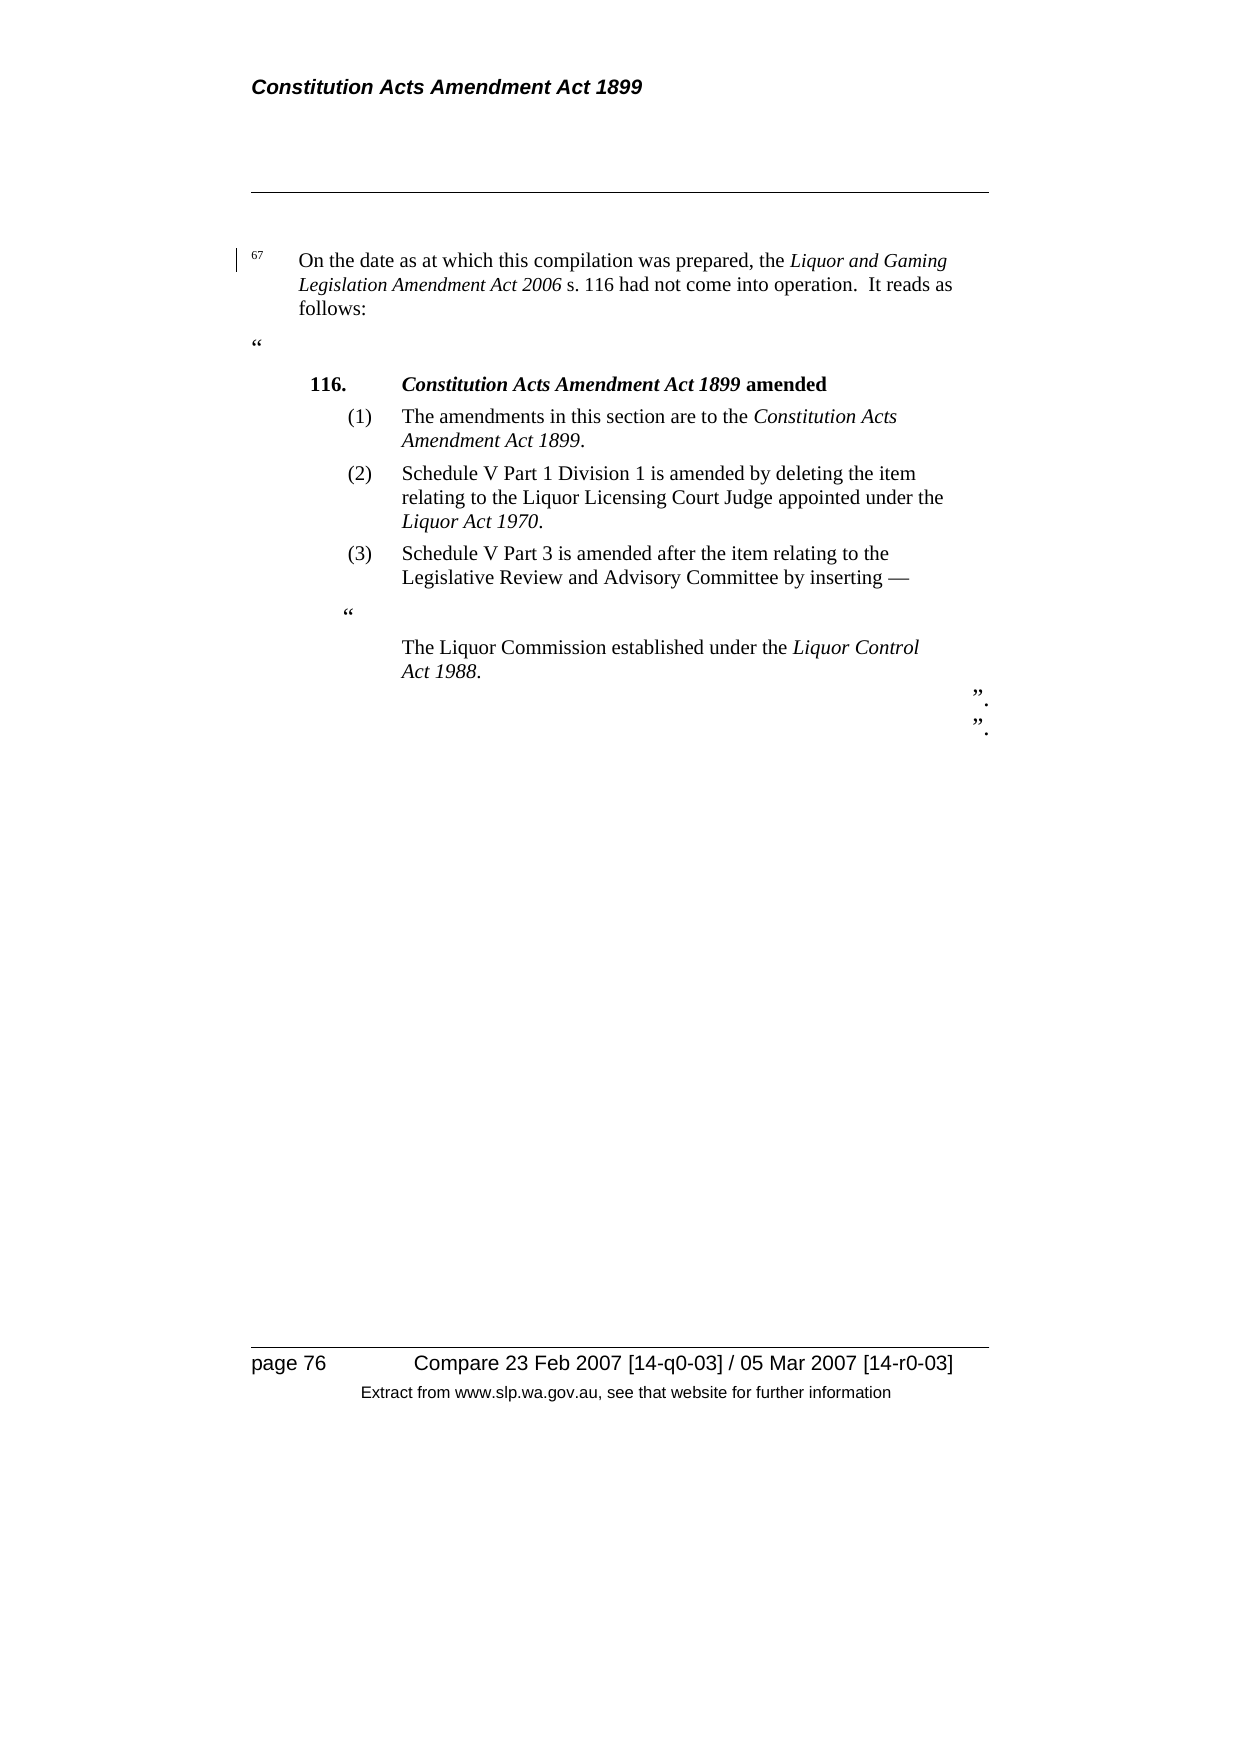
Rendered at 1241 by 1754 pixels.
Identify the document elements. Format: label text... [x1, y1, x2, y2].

text ”. [251, 712, 989, 740]
text (3) Schedule V Part 3 is amended after the item relating to the Legislative Review and Advisory Committee by inserting — [313, 541, 960, 589]
text 67 On the date as at which this compilation was prepared, the Liquor and Gaming Legislation Amendment Act 2006 s. 116 had not come into operation. It reads as follows: [251, 248, 989, 320]
text “ [251, 333, 989, 361]
text ”. [251, 683, 989, 712]
text The Liquor Commission established under the Liquor Control Act 1988. [310, 635, 960, 683]
text (1) The amendments in this section are to the Constitution Acts Amendment Act 1899. [313, 404, 960, 452]
text (2) Schedule V Part 1 Division 1 is amended by deleting the item relating to the Liquor Licensing Court Judge appointed under the Liquor Act 1970. [313, 461, 960, 533]
text “ [343, 602, 989, 631]
subtitle 116. Constitution Acts Amendment Act 1899 amended [310, 372, 960, 396]
